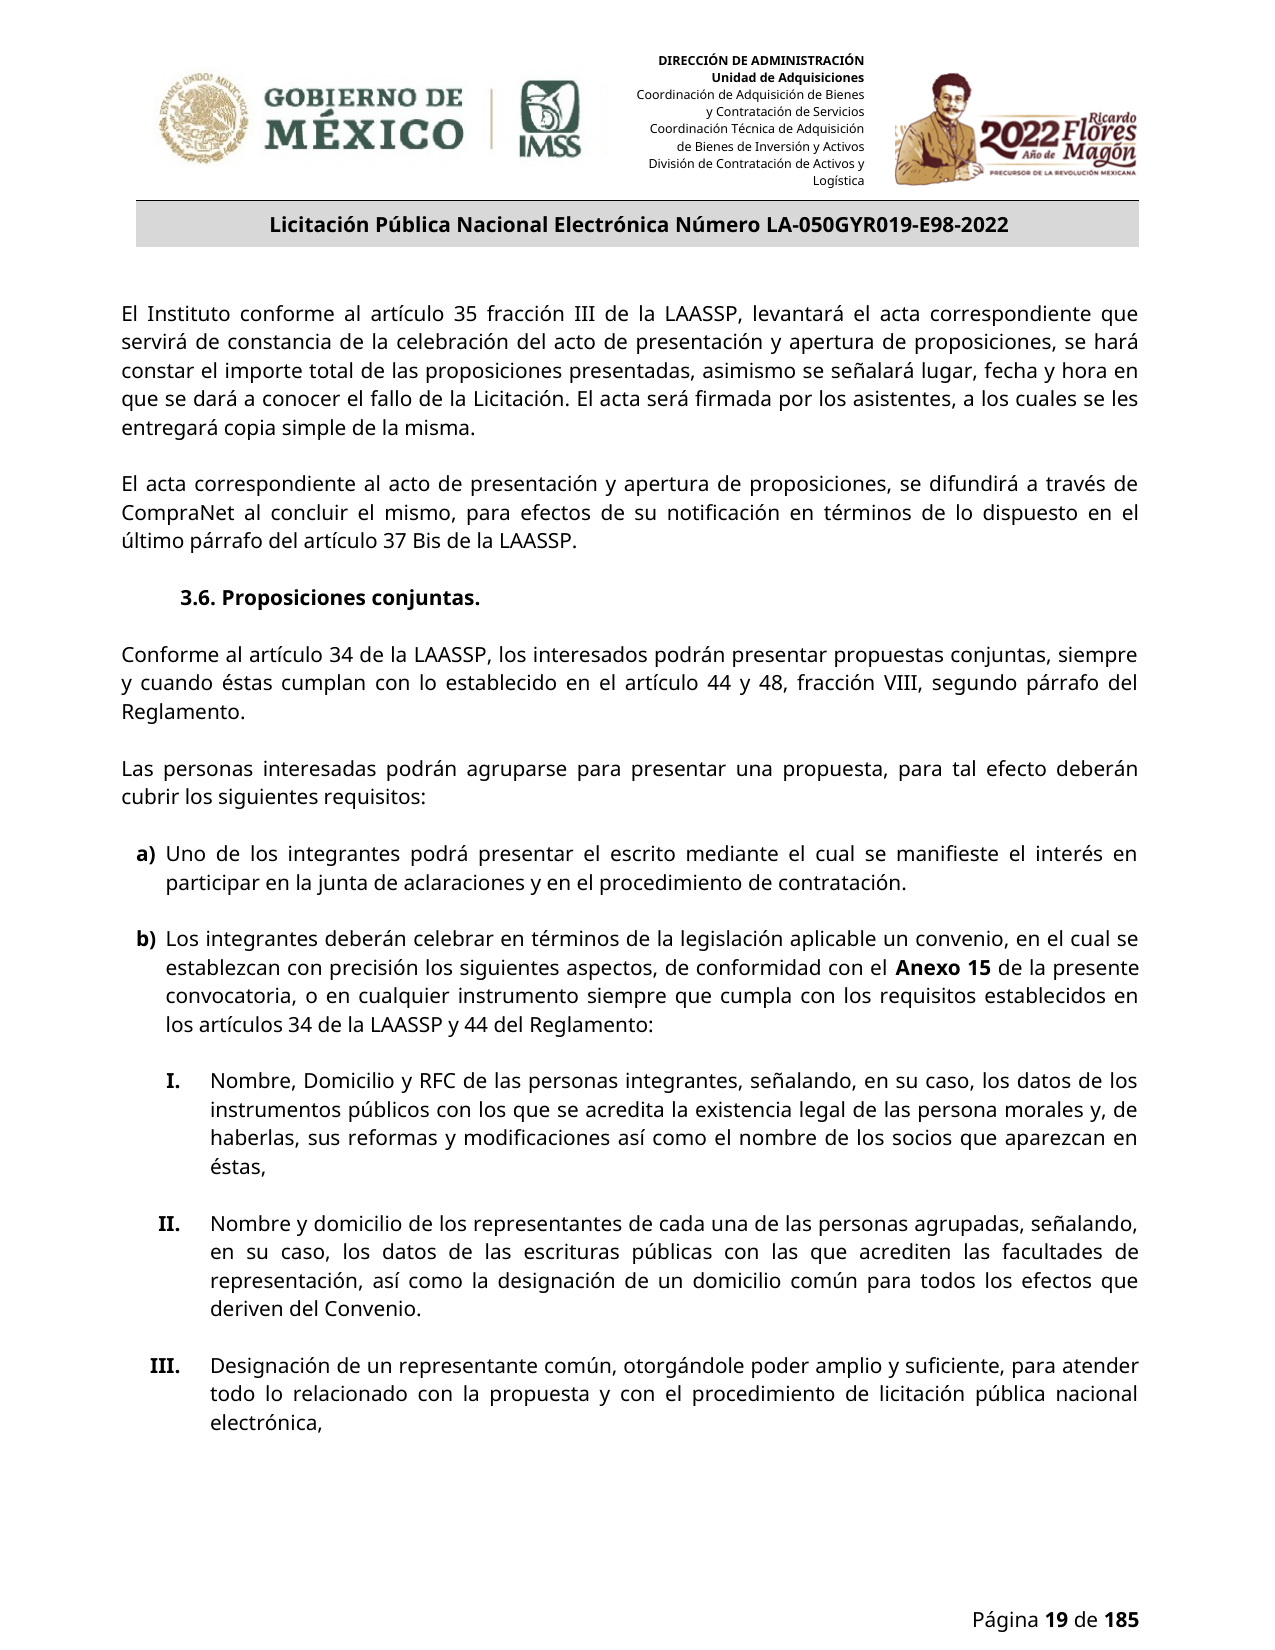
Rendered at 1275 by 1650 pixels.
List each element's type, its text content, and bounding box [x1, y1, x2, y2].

list Uno de los integrantes podrá presentar el escrito mediante el cual se manifieste el interés en participar en la junta de aclaraciones y en el procedimiento de contratación. [136, 839, 1140, 896]
list Nombre, Domicilio y RFC de las personas integrantes, señalando, en su caso, los datos de los instrumentos públicos con los que se acredita la existencia legal de las persona morales y, de haberlas, sus reformas y modificaciones así como el nombre de los socios que aparezcan en éstas, [180, 1067, 1140, 1180]
text Conforme al artículo 34 de la LAASSP, los interesados podrán presentar propuestas conjuntas, siempre y cuando éstas cumplan con lo establecido en el artículo 44 y 48, fracción VIII, segundo párrafo del Reglamento. [121, 640, 1140, 725]
picture [895, 67, 1139, 192]
list Designación de un representante común, otorgándole poder amplio y suficiente, para atender todo lo relacionado con la propuesta y con el procedimiento de licitación pública nacional electrónica, [180, 1351, 1140, 1436]
list Los integrantes deberán celebrar en términos de la legislación aplicable un convenio, en el cual se establezcan con precisión los siguientes aspectos, de conformidad con el Anexo 15 de la presente convocatoria, o en cualquier instrumento siempre que cumpla con los requisitos establecidos en los artículos 34 de la LAASSP y 44 del Reglamento: [136, 924, 1140, 1038]
text Las personas interesadas podrán agruparse para presentar una propuesta, para tal efecto deberán cubrir los siguientes requisitos: [121, 754, 1140, 811]
list Nombre y domicilio de los representantes de cada una de las personas agrupadas, señalando, en su caso, los datos de las escrituras públicas con las que acrediten las facultades de representación, así como la designación de un domicilio común para todos los efectos que deriven del Convenio. [180, 1209, 1140, 1323]
subtitle 3.6. Proposiciones conjuntas. [180, 583, 1140, 612]
text El Instituto conforme al artículo 35 fracción III de la LAASSP, levantará el acta correspondiente que servirá de constancia de la celebración del acto de presentación y apertura de proposiciones, se hará constar el importe total de las proposiciones presentadas, asimismo se señalará lugar, fecha y hora en que se dará a conocer el fallo de la Licitación. El acta será firmada por los asistentes, a los cuales se les entregará copia simple de la misma. [121, 299, 1140, 441]
text El acta correspondiente al acto de presentación y apertura de proposiciones, se difundirá a través de CompraNet al concluir el mismo, para efectos de su notificación en términos de lo dispuesto en el último párrafo del artículo 37 Bis de la LAASSP. [121, 469, 1140, 555]
picture [147, 67, 608, 174]
